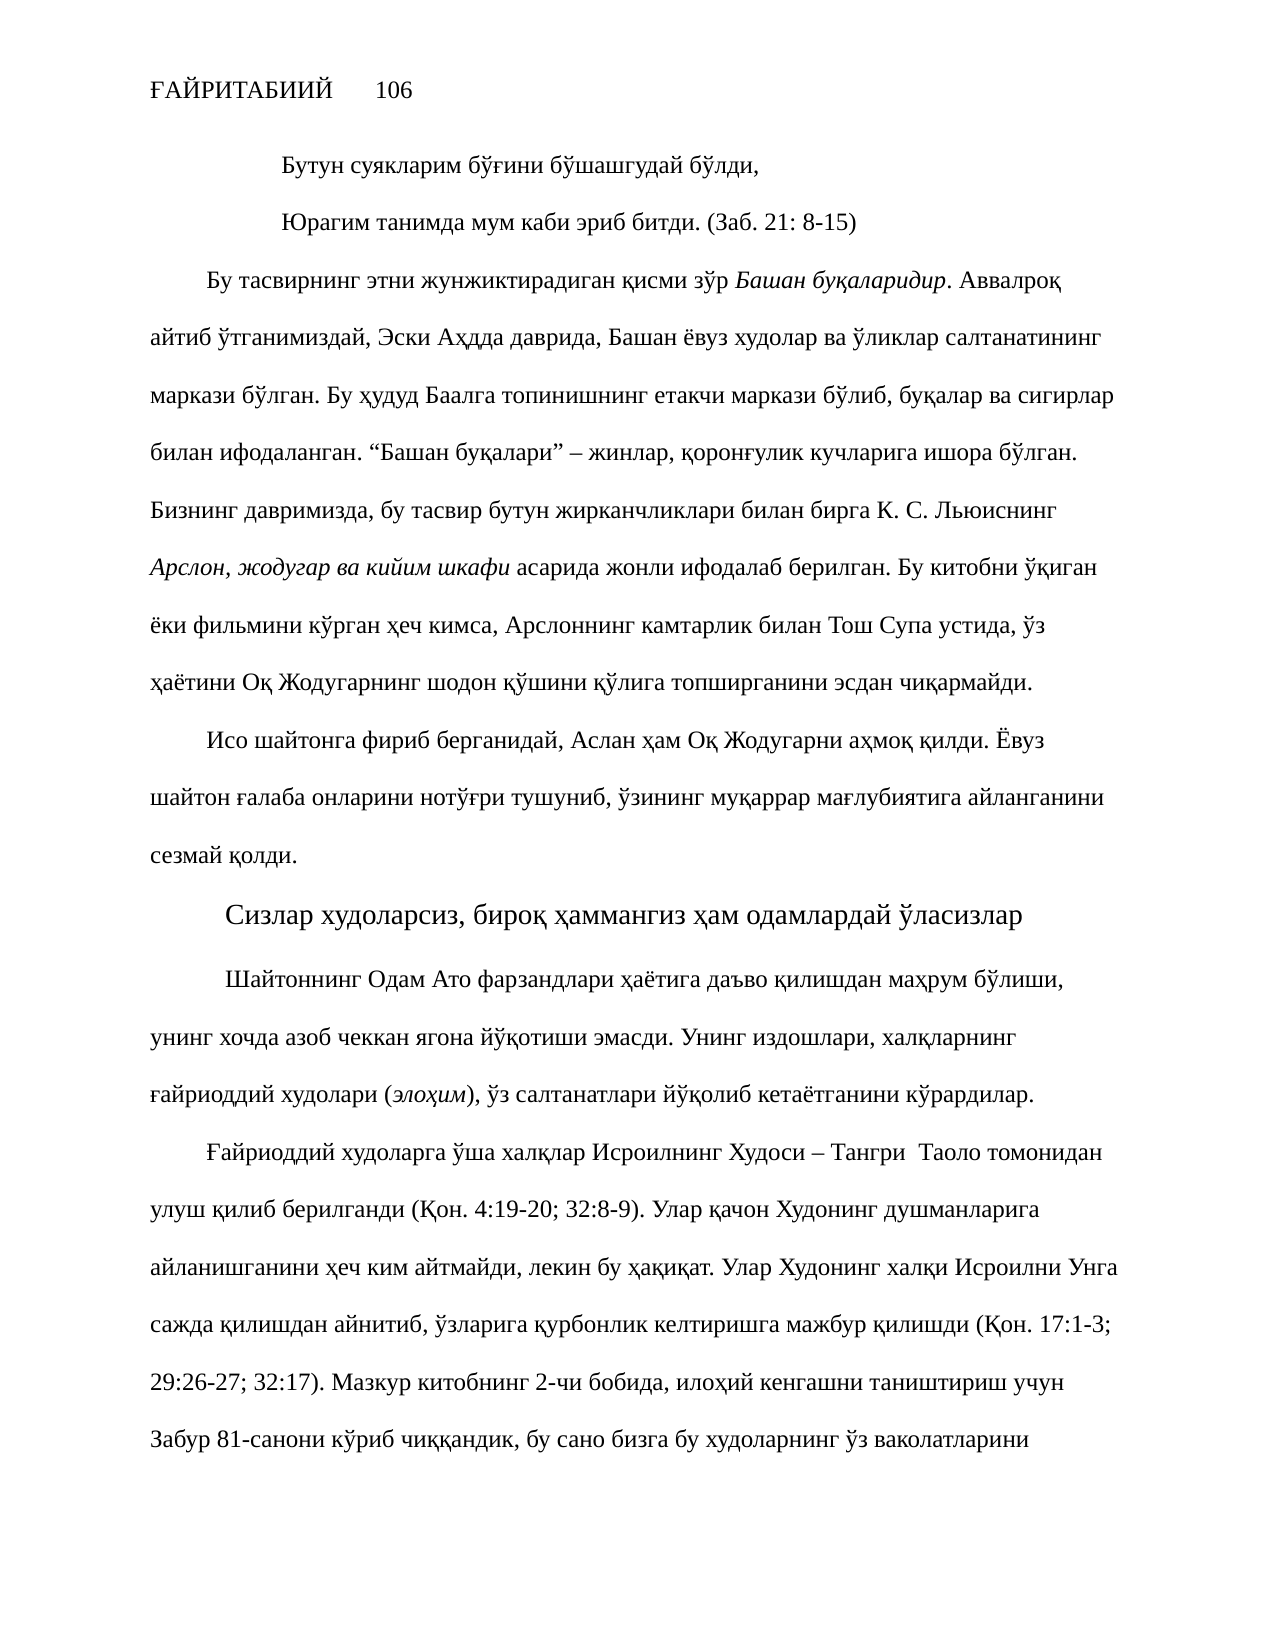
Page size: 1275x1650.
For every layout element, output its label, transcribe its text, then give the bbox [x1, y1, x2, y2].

text Юрагим танимда мум каби эриб битди. (Заб. 21: 8-15) [206, 207, 1125, 236]
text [150, 1137, 1125, 1453]
text Сизлар худоларсиз, бироқ ҳаммангиз ҳам одамлардай ўласизлар [150, 897, 1125, 931]
text Бутун суякларим бўғини бўшашгудай бўлди, [206, 150, 1125, 179]
text Шайтоннинг Одам Ато фарзандлари ҳаётига даъво қилишдан маҳрум бўлиши, унинг хочда азоб чеккан ягона йўқотиши эмасди. Унинг издошлари, халқларнинг ғайриоддий худолари (элоҳим), ўз салтанатлари йўқолиб кетаётганини кўрардилар. [150, 964, 1125, 1108]
text Бу тасвирнинг этни жунжиктирадиган қисми зўр Башан буқаларидир. Аввалроқ айтиб ўтганимиздай, Эски Аҳдда даврида, Башан ёвуз худолар ва ўликлар салтанатининг маркази бўлган. Бу ҳудуд Баалга топинишнинг етакчи маркази бўлиб, буқалар ва сигирлар билан ифодаланган. “Башан буқалари” – жинлар, қоронғулик кучларига ишора бўлган. Бизнинг давримизда, бу тасвир бутун жирканчликлари билан бирга К. С. Льюиснинг Арслон, жодугар ва кийим шкафи асарида жонли ифодалаб берилган. Бу китобни ўқиган ёки фильмини кўрган ҳеч кимса, Арслоннинг камтарлик билан Тош Супа устида, ўз ҳаётини Оқ Жодугарнинг шодон қўшини қўлига топширганини эсдан чиқармайди. [150, 265, 1125, 696]
text Исо шайтонга фириб берганидай, Аслан ҳам Оқ Жодугарни аҳмоқ қилди. Ёвуз шайтон ғалаба онларини нотўғри тушуниб, ўзининг муқаррар мағлубиятига айланганини сезмай қолди. [150, 725, 1125, 869]
